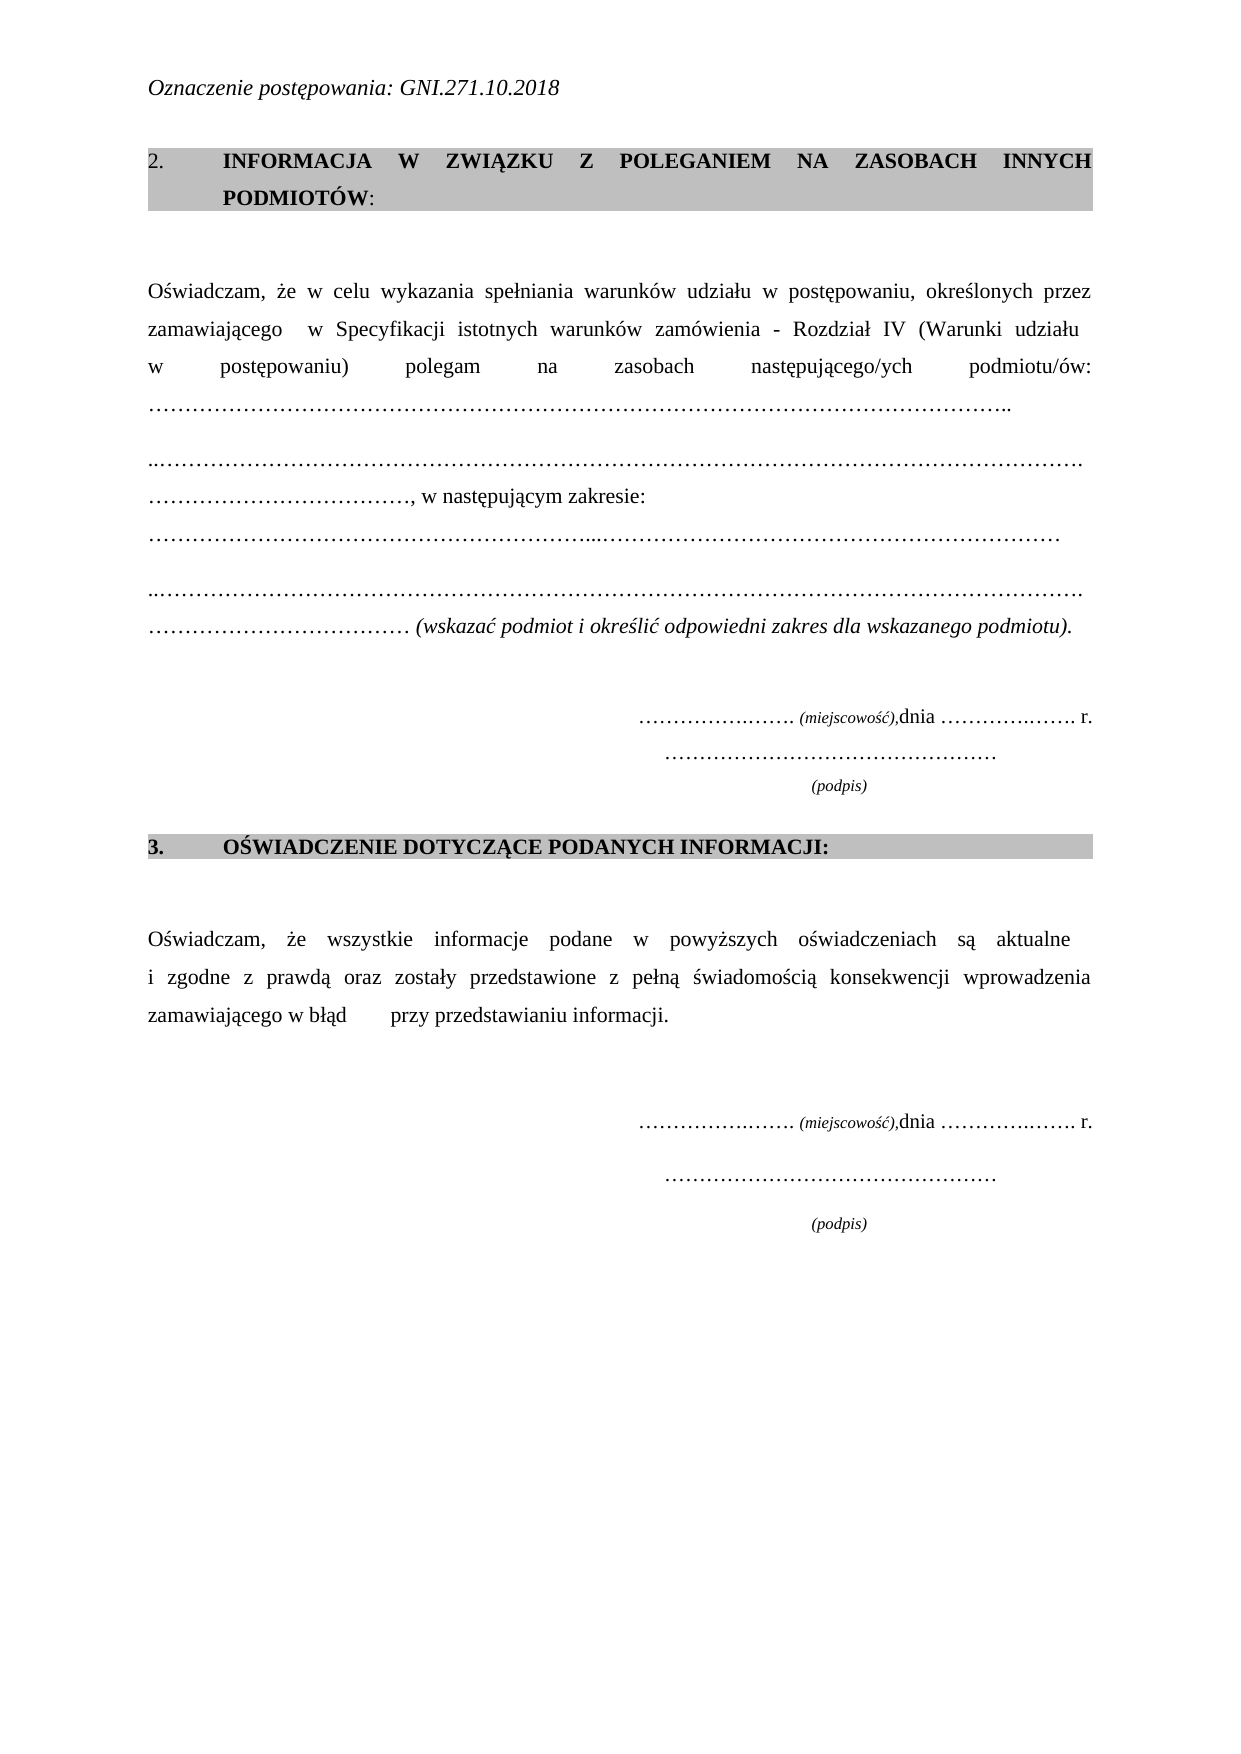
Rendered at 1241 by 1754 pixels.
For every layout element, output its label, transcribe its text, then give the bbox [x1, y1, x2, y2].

text ..……………………………………………………………………………………………………………….………………………………, w następującym zakresie: ……………………………………………………...……………………………………………………… [148, 446, 1093, 546]
text …………….……. (miejscowość),dnia ………….……. r. [148, 704, 1093, 728]
text ………………………………………… [148, 1161, 1093, 1186]
text Oświadczam, że w celu wykazania spełniania warunków udziału w postępowaniu, określonych przez zamawiającego w Specyfikacji istotnych warunków zamówienia - Rozdział IV (Warunki udziału w postępowaniu) polegam na zasobach następującego/ych podmiotu/ów: ……………………………………………………………………………………………………….. [148, 278, 1093, 416]
text Oświadczam, że wszystkie informacje podane w powyższych oświadczeniach są aktualne i zgodne z prawdą oraz zostały przedstawione z pełną świadomością konsekwencji wprowadzenia zamawiającego w błąd przy przedstawianiu informacji. [148, 926, 1093, 1027]
list INFORMACJA W ZWIĄZKU Z POLEGANIEM NA ZASOBACH INNYCH PODMIOTÓW: [148, 148, 1093, 211]
text …………….……. (miejscowość),dnia ………….……. r. [148, 1109, 1093, 1133]
text (podpis) [738, 1214, 1093, 1233]
list OŚWIADCZENIE DOTYCZĄCE PODANYCH INFORMACJI: [148, 834, 1093, 859]
text (podpis) [738, 776, 1093, 795]
text ………………………………………… [148, 740, 1093, 764]
text ..……………………………………………………………………………………………………………….……………………………… (wskazać podmiot i określić odpowiedni zakres dla wskazanego podmiotu). [148, 576, 1093, 639]
